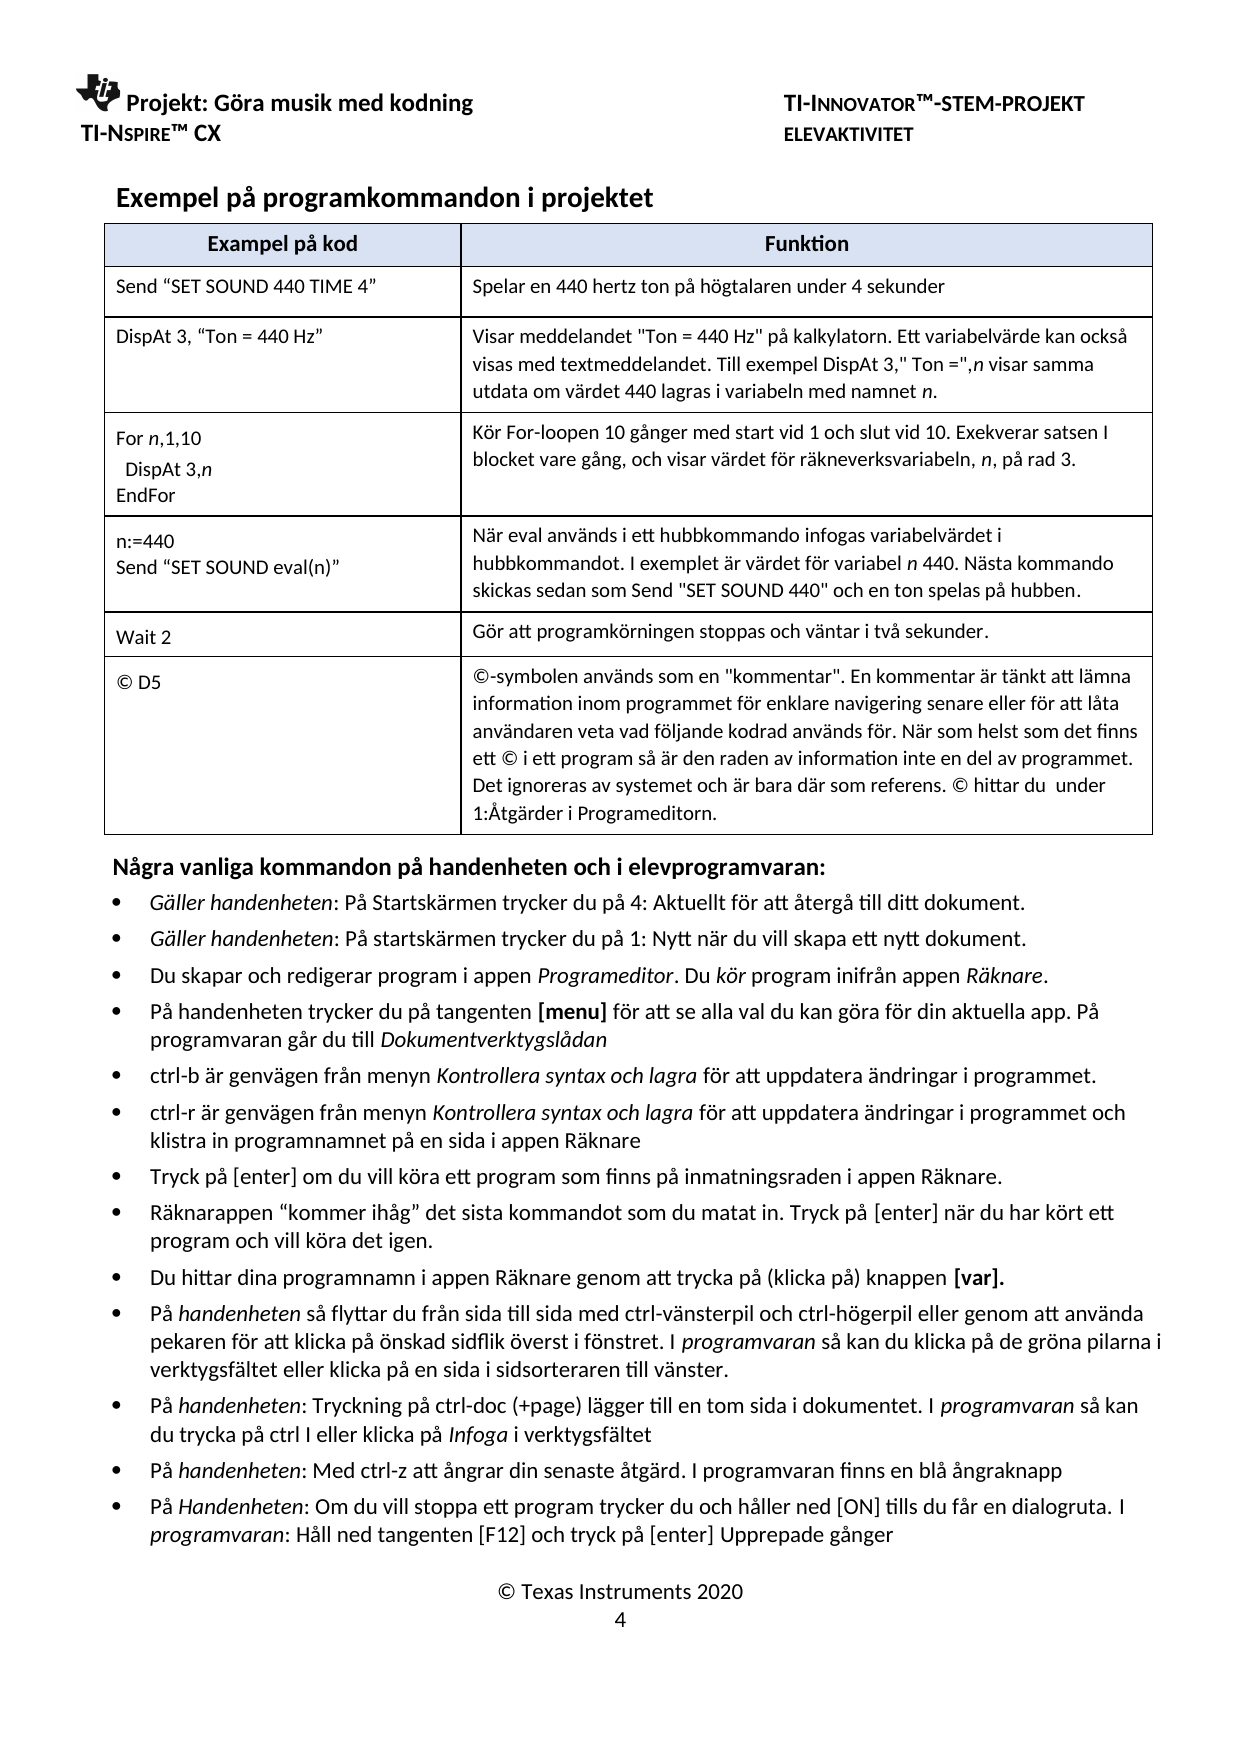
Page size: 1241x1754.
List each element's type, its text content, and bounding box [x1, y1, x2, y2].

list På handenheten: Med ctrl-z att ångrar din senaste åtgärd. I programvaran finns en blå ångraknapp [112, 1456, 1165, 1484]
table_cell © D5 [105, 657, 460, 833]
table_cell Visar meddelandet "Ton = 440 Hz" på kalkylatorn. Ett variabelvärde kan också visas med textmeddelandet. Till exempel DispAt 3," Ton =",n visar samma utdata om värdet 440 lagras i variabeln med namnet n. [462, 318, 1152, 412]
list Gäller handenheten: På startskärmen trycker du på 1: Nytt när du vill skapa ett nytt dokument. [112, 924, 1165, 952]
list Du hittar dina programnamn i appen Räknare genom att trycka på (klicka på) knappen [var]. [112, 1263, 1165, 1291]
table_header Exempel på programkommandon i projektet [105, 173, 1153, 222]
table_cell DispAt 3, “Ton = 440 Hz” [105, 318, 460, 412]
table_cell Send “SET SOUND 440 TIME 4” [105, 267, 460, 316]
table_cell Kör For-loopen 10 gånger med start vid 1 och slut vid 10. Exekverar satsen I blocket vare gång, och visar värdet för räkneverksvariabeln, n, på rad 3. [462, 413, 1152, 515]
table_cell När eval används i ett hubbkommando infogas variabelvärdet i hubbkommandot. I exemplet är värdet för variabel n 440. Nästa kommando skickas sedan som Send "SET SOUND 440" och en ton spelas på hubben. [462, 517, 1152, 611]
list På handenheten: Tryckning på ctrl-doc (+page) lägger till en tom sida i dokumentet. I programvaran så kan du trycka på ctrl I eller klicka på Infoga i verktygsfältet [112, 1392, 1165, 1448]
list ctrl-r är genvägen från menyn Kontrollera syntax och lagra för att uppdatera ändringar i programmet och klistra in programnamnet på en sida i appen Räknare [112, 1098, 1165, 1154]
table_cell Exampel på kod [105, 224, 460, 266]
list På Handenheten: Om du vill stoppa ett program trycker du och håller ned [ON] tills du får en dialogruta. I programvaran: Håll ned tangenten [F12] och tryck på [enter] Upprepade gånger [112, 1492, 1165, 1548]
list Tryck på [enter] om du vill köra ett program som finns på inmatningsraden i appen Räknare. [112, 1162, 1165, 1190]
list ctrl-b är genvägen från menyn Kontrollera syntax och lagra för att uppdatera ändringar i programmet. [112, 1061, 1165, 1089]
table_cell Wait 2 [105, 613, 460, 656]
list Gäller handenheten: På Startskärmen trycker du på 4: Aktuellt för att återgå till ditt dokument. [112, 888, 1165, 916]
picture [75, 73, 121, 112]
list Räknarappen “kommer ihåg” det sista kommandot som du matat in. Tryck på [enter] när du har kört ett program och vill köra det igen. [112, 1198, 1165, 1254]
table_cell Spelar en 440 hertz ton på högtalaren under 4 sekunder [462, 267, 1152, 316]
list Du skapar och redigerar program i appen Programeditor. Du kör program inifrån appen Räknare. [112, 961, 1165, 989]
table_cell Gör att programkörningen stoppas och väntar i två sekunder. [462, 613, 1152, 656]
text Några vanliga kommandon på handenheten och i elevprogramvaran: [112, 851, 1165, 882]
list På handenheten så flyttar du från sida till sida med ctrl-vänsterpil och ctrl-högerpil eller genom att använda pekaren för att klicka på önskad sidflik överst i fönstret. I programvaran så kan du klicka på de gröna pilarna i verktygsfältet eller klicka på en sida i sidsorteraren till vänster. [112, 1299, 1165, 1383]
table_cell ©-symbolen används som en "kommentar". En kommentar är tänkt att lämna information inom programmet för enklare navigering senare eller för att låta användaren veta vad följande kodrad används för. När som helst som det finns ett © i ett program så är den raden av information inte en del av programmet. Det ignoreras av systemet och är bara där som referens. © hittar du under 1:Åtgärder i Programeditorn. [462, 657, 1152, 833]
table_cell For n,1,10 DispAt 3,n EndFor [105, 413, 460, 515]
table_cell Funktion [462, 224, 1152, 266]
list På handenheten trycker du på tangenten [menu] för att se alla val du kan göra för din aktuella app. På programvaran går du till Dokumentverktygslådan [112, 997, 1165, 1053]
table_cell n:=440 Send “SET SOUND eval(n)” [105, 517, 460, 611]
